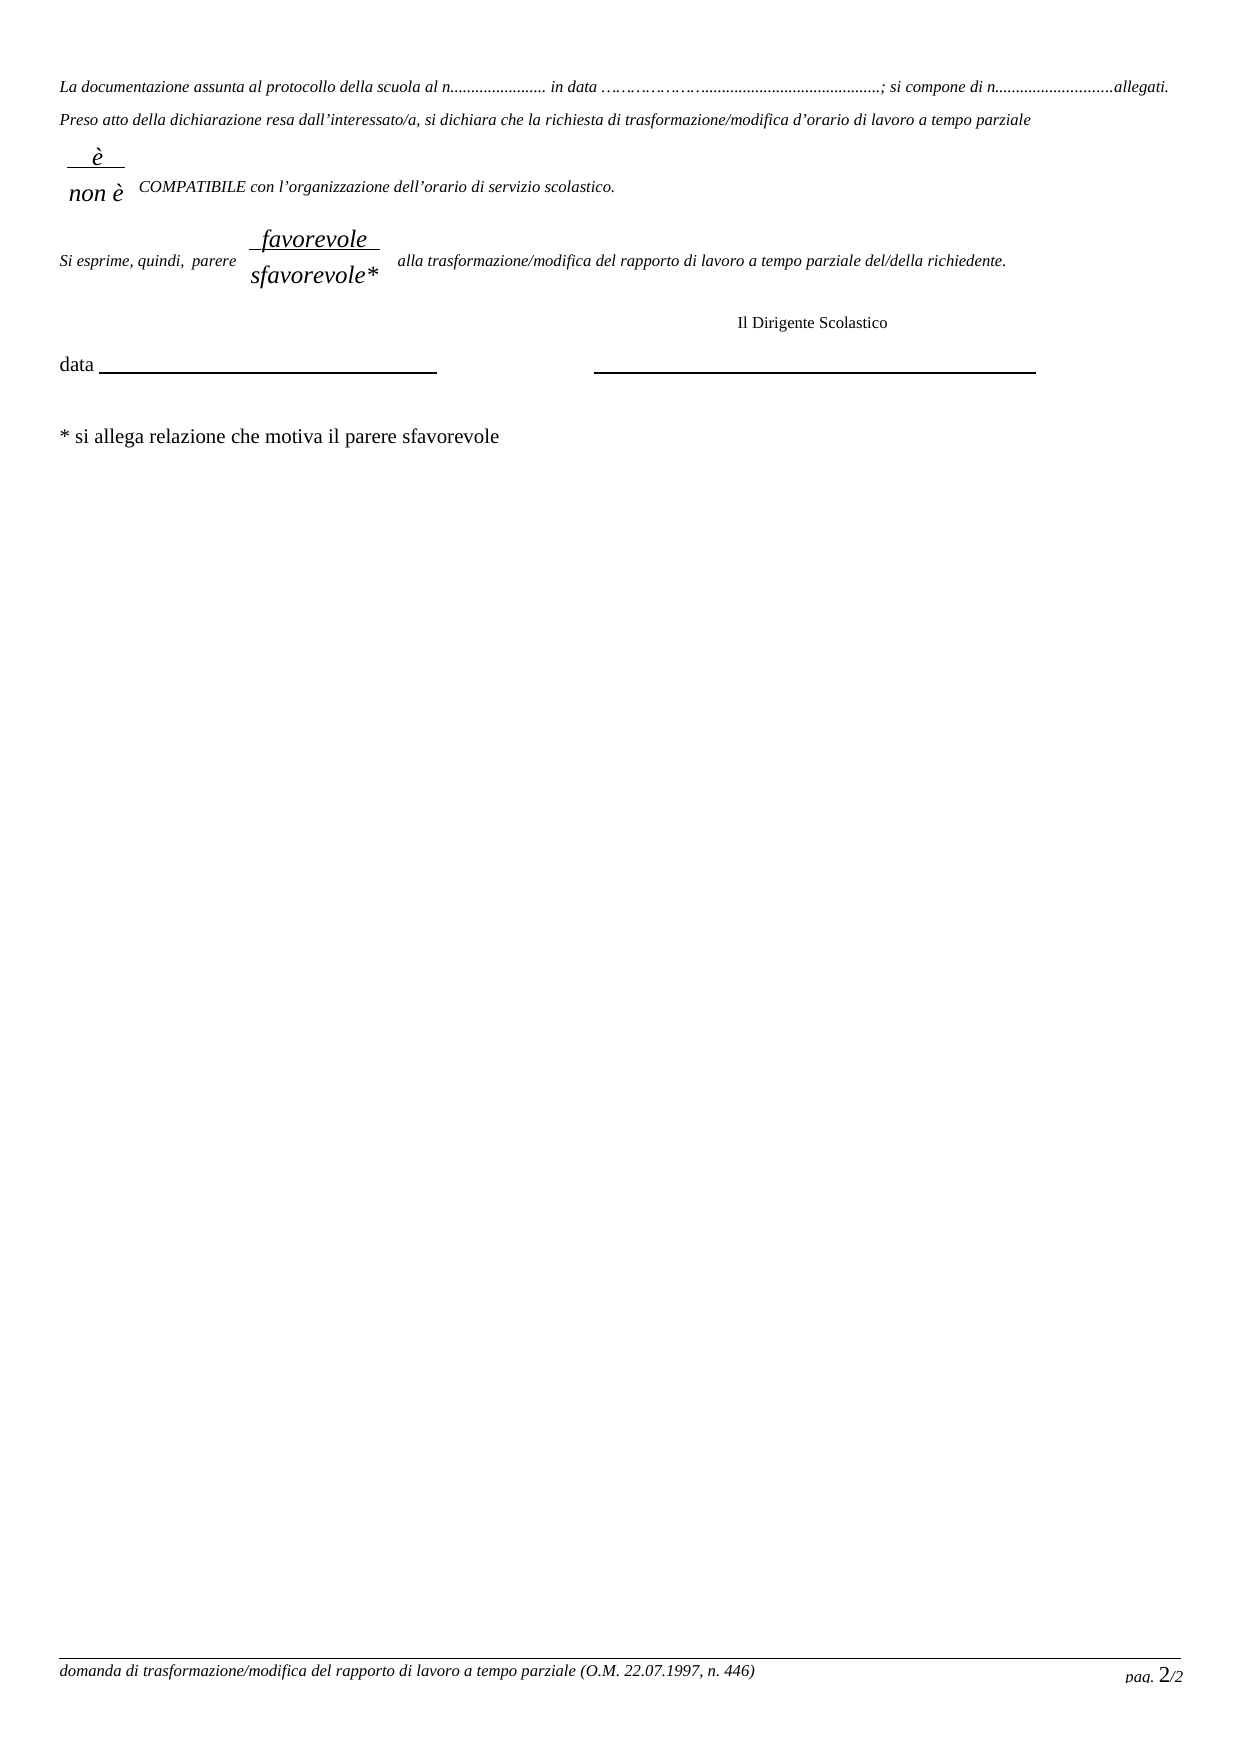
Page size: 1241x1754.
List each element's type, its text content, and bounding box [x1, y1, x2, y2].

text Il Dirigente Scolastico [737, 313, 1192, 332]
text data [59, 351, 1192, 376]
text * si allega relazione che motiva il parere sfavorevole [59, 424, 1192, 448]
text La documentazione assunta al protocollo della scuola al n....................... in data …………………..........................................; si compone di n. allegati. [59, 77, 1192, 96]
text alla trasformazione/modifica del rapporto di lavoro a tempo parziale del/della richiedente. [397, 252, 1192, 270]
subtitle sfavorevole* [250, 260, 381, 289]
subtitle favorevole [249, 228, 1192, 252]
text Preso atto della dichiarazione resa dall’interessato/a, si dichiara che la richiesta di trasformazione/modifica d’orario di lavoro a tempo parziale [59, 110, 1192, 129]
text COMPATIBILE con l’organizzazione dell’orario di servizio scolastico. [139, 178, 1192, 197]
text Si esprime, quindi, parere [59, 252, 237, 270]
text è [67, 147, 1192, 170]
subtitle non è [68, 178, 123, 207]
